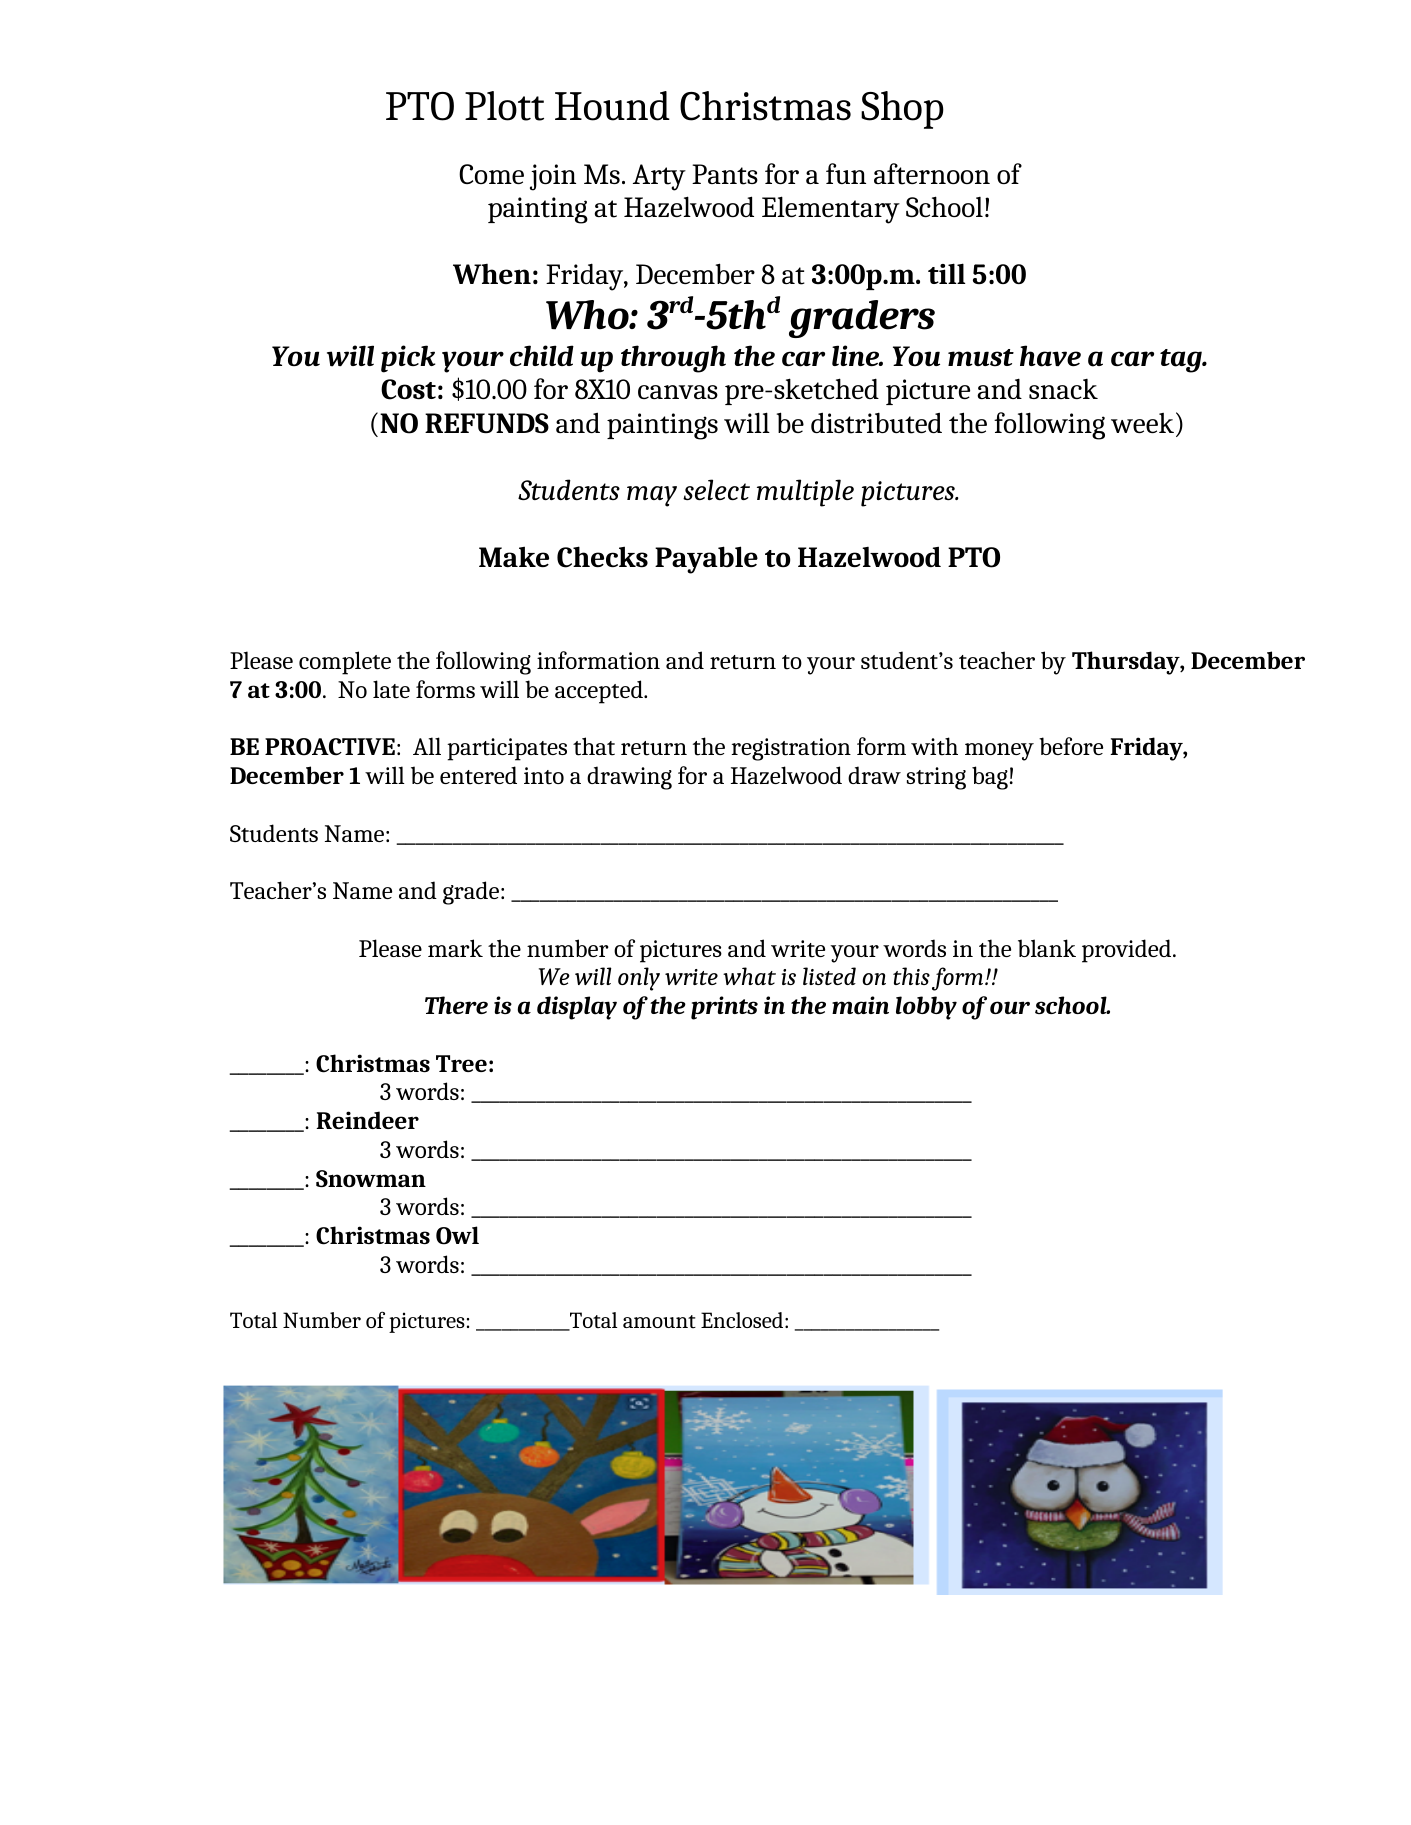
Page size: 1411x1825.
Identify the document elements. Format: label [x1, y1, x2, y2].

picture [187, 1369, 1223, 1595]
